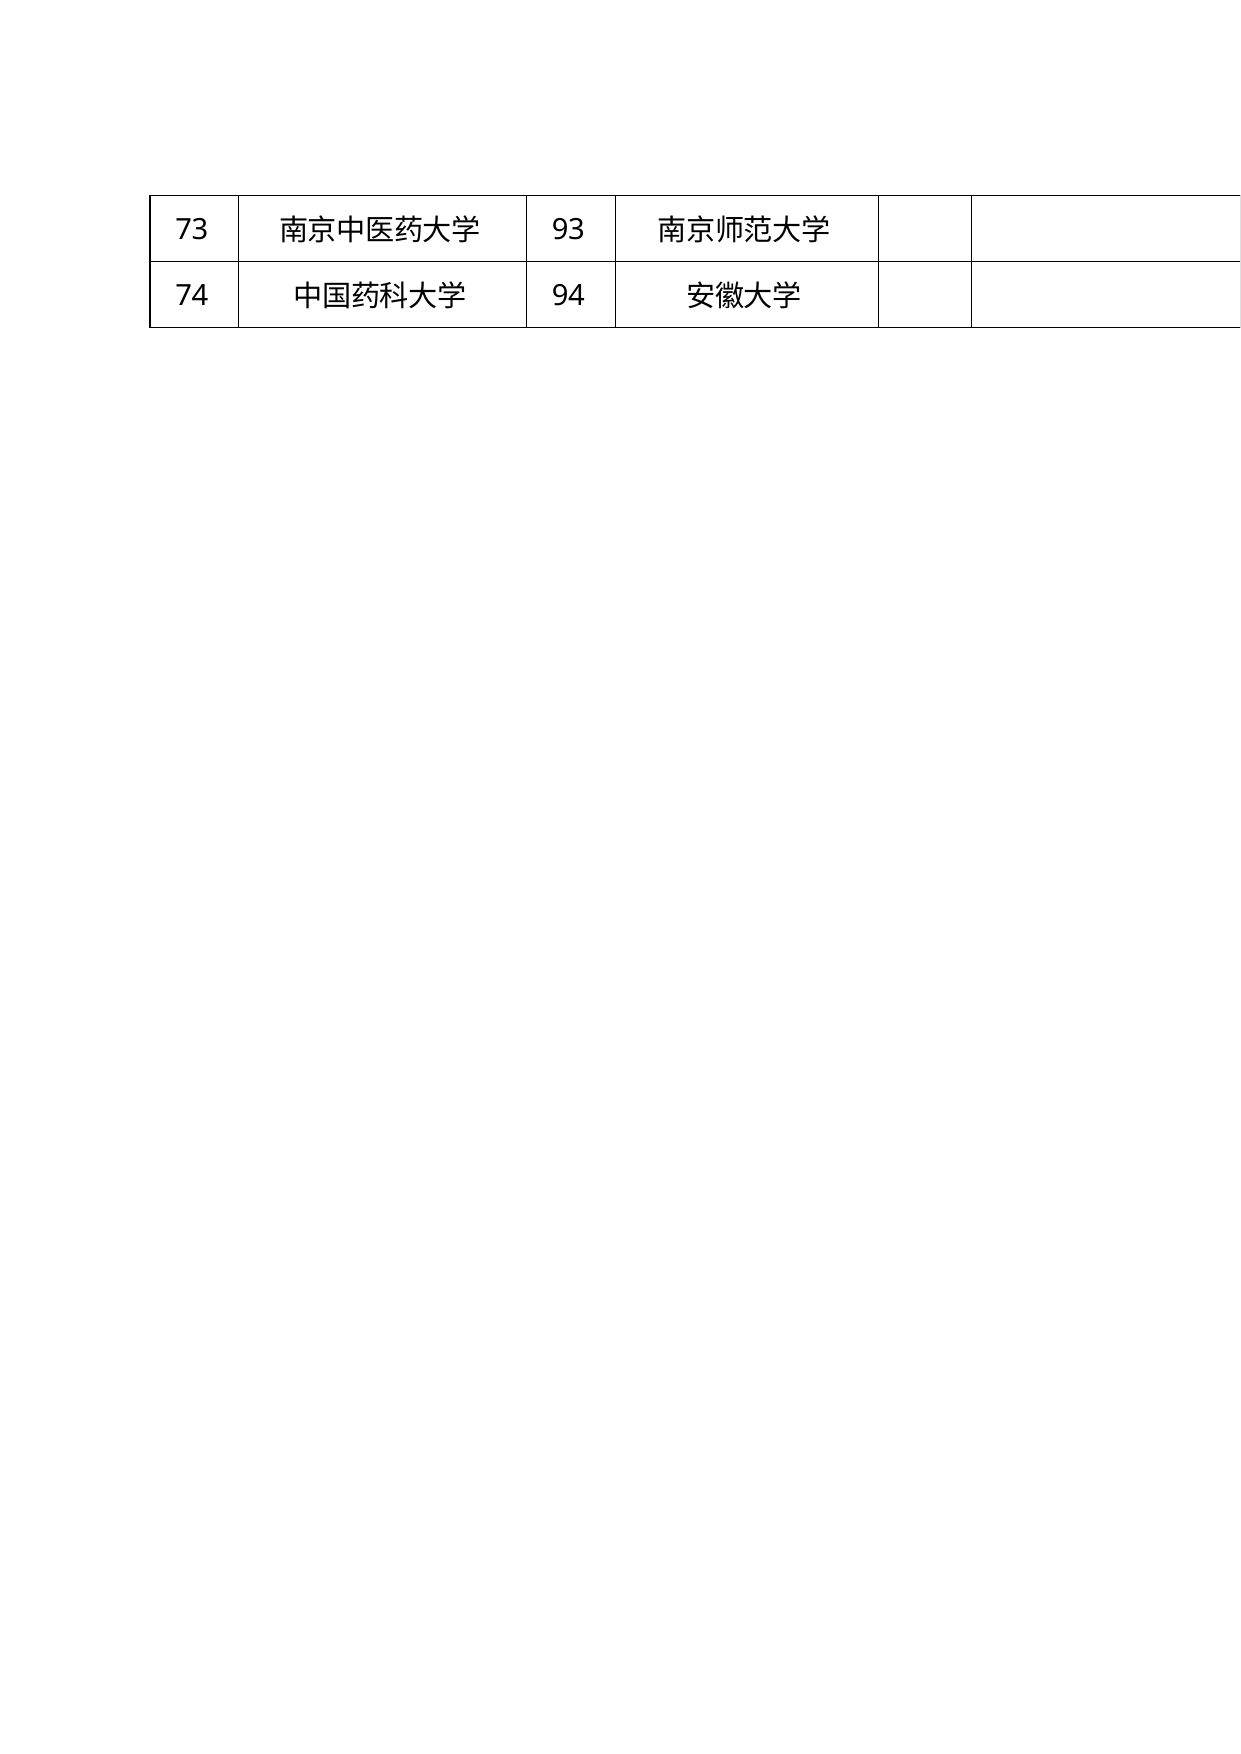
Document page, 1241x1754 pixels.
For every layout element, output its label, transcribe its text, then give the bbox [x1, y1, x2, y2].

table_cell 南京师范大学 [616, 196, 878, 261]
table_cell [879, 262, 971, 327]
table_cell 73 [151, 196, 238, 261]
table_cell 南京中医药大学 [239, 196, 526, 261]
table_cell [972, 262, 1240, 327]
table_cell 74 [151, 262, 238, 327]
table_cell [972, 196, 1240, 261]
table_cell [879, 196, 971, 261]
table_cell 安徽大学 [616, 262, 878, 327]
table_cell 94 [527, 262, 615, 327]
table_cell 93 [527, 196, 615, 261]
table_cell 中国药科大学 [239, 262, 526, 327]
